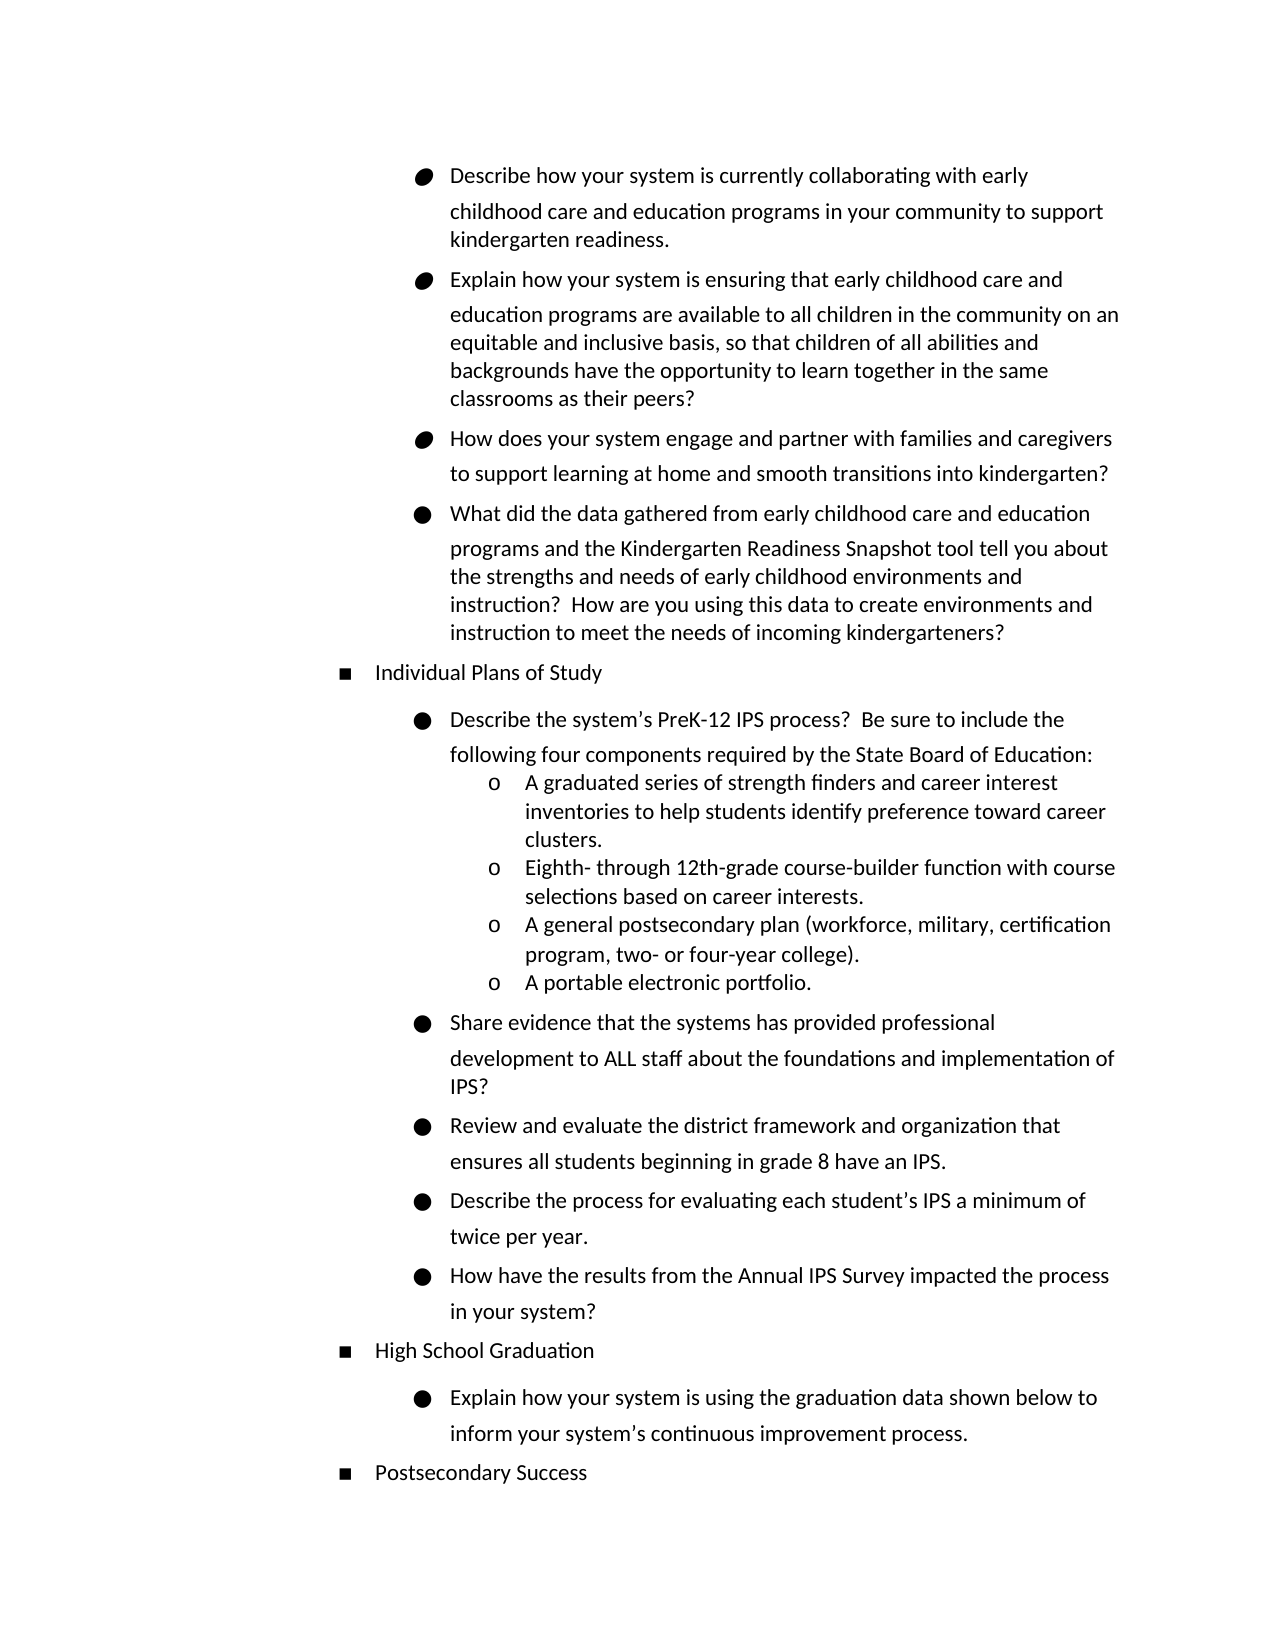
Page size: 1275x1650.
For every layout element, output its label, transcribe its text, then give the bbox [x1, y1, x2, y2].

list Explain how your system is ensuring that early childhood care and education programs are available to all children in the community on an equitable and inclusive basis, so that children of all abilities and backgrounds have the opportunity to learn together in the same classrooms as their peers? [412, 253, 1125, 412]
list High School Graduation [337, 1325, 1125, 1372]
list What did the data gathered from early childhood care and education programs and the Kindergarten Readiness Snapshot tool tell you about the strengths and needs of early childhood environments and instruction? How are you using this data to create environments and instruction to meet the needs of incoming kindergarteners? [412, 487, 1125, 646]
list Review and evaluate the district framework and organization that ensures all students beginning in grade 8 have an IPS. [412, 1100, 1125, 1175]
list Describe the system’s PreK-12 IPS process? Be sure to include the following four components required by the State Board of Education: [412, 693, 1125, 768]
list A portable electronic portfolio. [487, 968, 1125, 997]
list Postsecondary Success [337, 1447, 1125, 1494]
list How have the results from the Annual IPS Survey impacted the process in your system? [412, 1250, 1125, 1325]
list A graduated series of strength finders and career interest inventories to help students identify preference toward career clusters. [487, 768, 1125, 853]
list Share evidence that the systems has provided professional development to ALL staff about the foundations and implementation of IPS? [412, 997, 1125, 1100]
list Describe how your system is currently collaborating with early childhood care and education programs in your community to support kindergarten readiness. [412, 150, 1125, 253]
list A general postsecondary plan (workforce, military, certification program, two- or four-year college). [487, 911, 1125, 968]
list Describe the process for evaluating each student’s IPS a minimum of twice per year. [412, 1175, 1125, 1250]
list How does your system engage and partner with families and caregivers to support learning at home and smooth transitions into kindergarten? [412, 412, 1125, 487]
list Individual Plans of Study [337, 646, 1125, 693]
list Eighth- through 12th-grade course-builder function with course selections based on career interests. [487, 853, 1125, 911]
list Explain how your system is using the graduation data shown below to inform your system’s continuous improvement process. [412, 1372, 1125, 1447]
